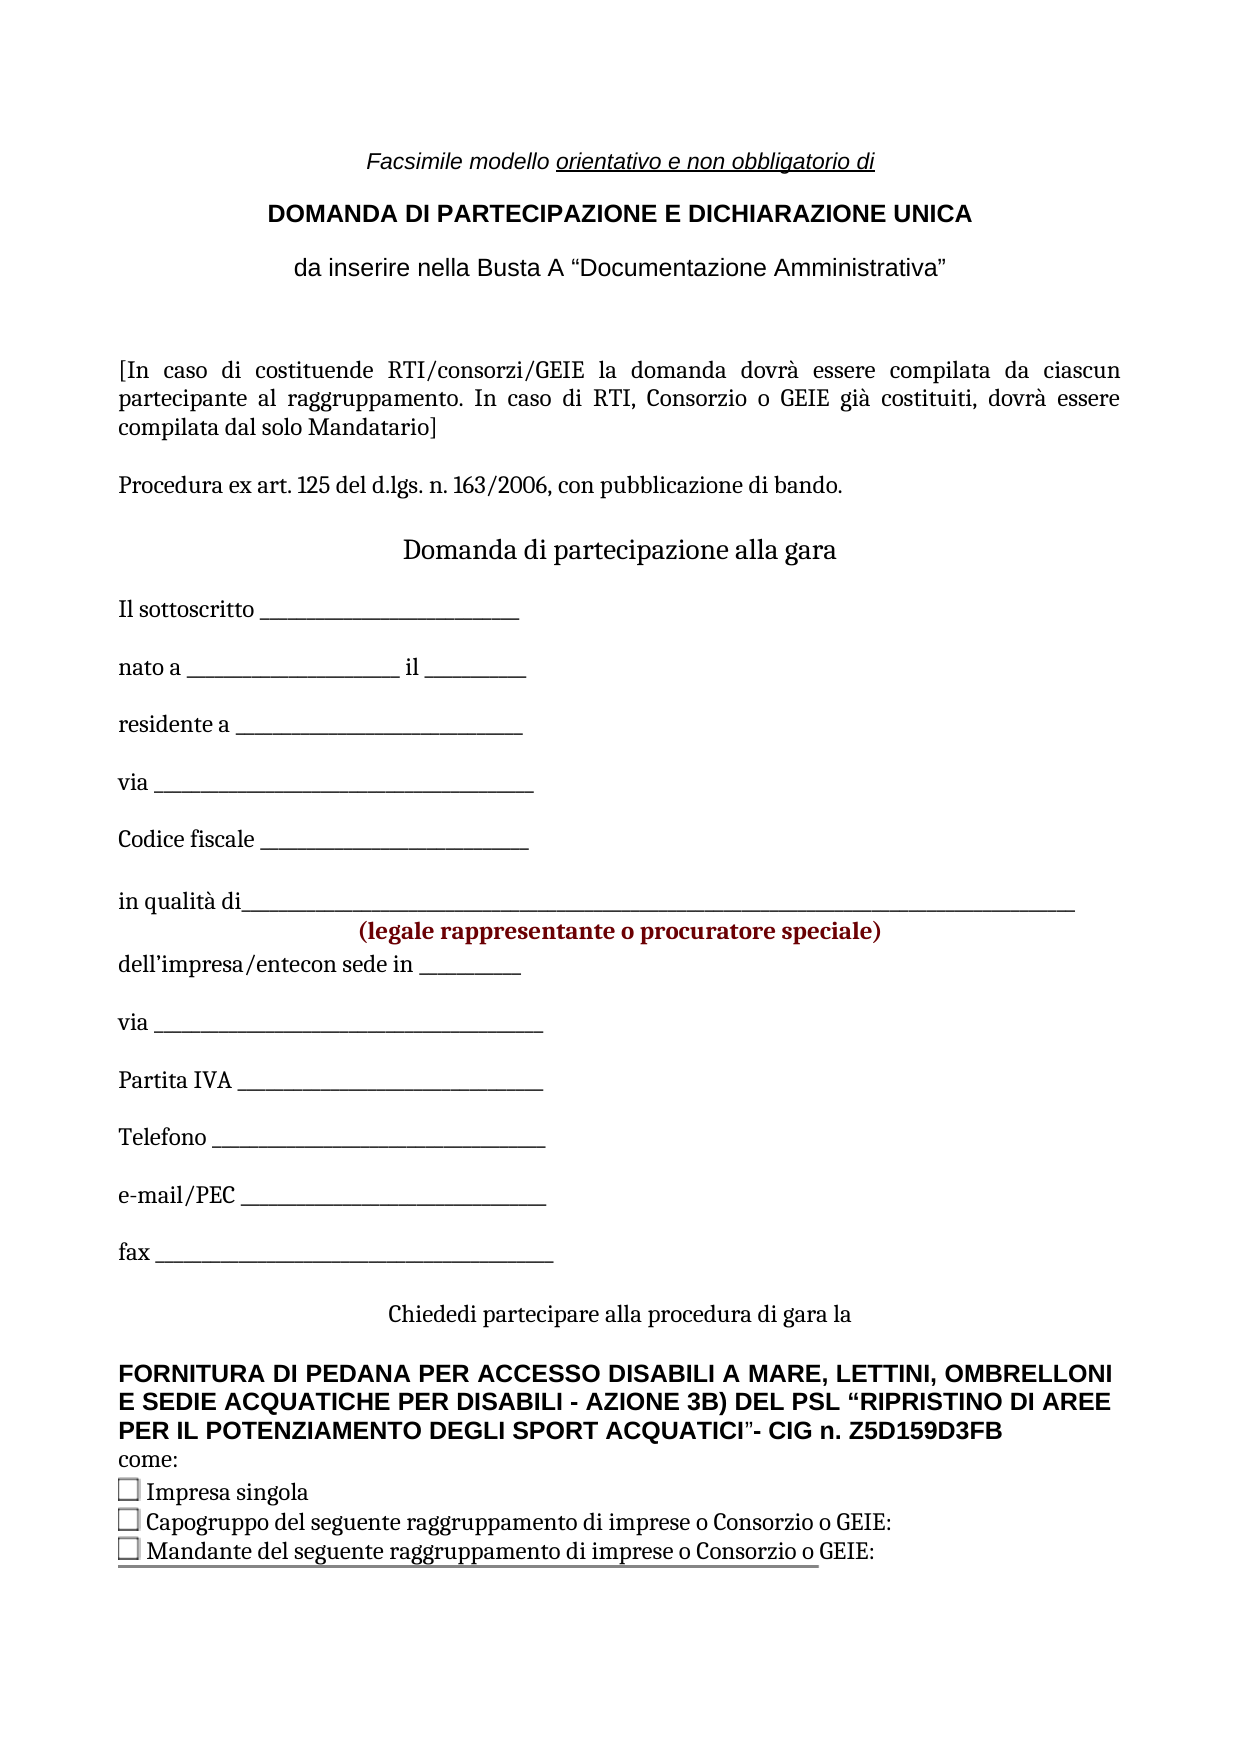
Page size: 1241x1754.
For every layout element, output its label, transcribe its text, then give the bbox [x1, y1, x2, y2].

text Procedura ex art. 125 del d.lgs. n. 163/2006, con pubblicazione di bando. [118, 471, 1122, 499]
text Facsimile modello orientativo e non obbligatorio di [118, 148, 1122, 174]
text Partita IVA _________________________________ [118, 1066, 1122, 1094]
text Il sottoscritto ____________________________ [118, 595, 1122, 624]
text come: [118, 1445, 1122, 1473]
picture [118, 1536, 141, 1560]
text in qualità di __________________________________________________________________________________________ [118, 883, 1122, 917]
text (legale rappresentante o procuratore speciale) [118, 917, 1122, 945]
picture [118, 1477, 141, 1501]
text nato a _______________________ il ___________ [118, 653, 1122, 681]
text via __________________________________________ [118, 1008, 1122, 1037]
text fax ___________________________________________ [118, 1238, 1122, 1267]
text Telefono ____________________________________ [118, 1123, 1122, 1152]
text via _________________________________________ [118, 768, 1122, 796]
text e-mail/PEC _________________________________ [118, 1181, 1122, 1209]
text Codice fiscale _____________________________ [118, 825, 1122, 854]
text da inserire nella Busta A “Documentazione Amministrativa” [118, 253, 1122, 281]
picture [118, 1507, 141, 1531]
text DOMANDA DI PARTECIPAZIONE E DICHIARAZIONE UNICA [118, 199, 1122, 228]
text residente a _______________________________ [118, 710, 1122, 739]
text Domanda di partecipazione alla gara [118, 533, 1122, 566]
text Chiede di partecipare alla procedura di gara la [118, 1296, 1122, 1330]
text FORNITURA DI PEDANA PER ACCESSO DISABILI A MARE, LETTINI, OMBRELLONI E SEDIE ACQUATICHE PER DISABILI - AZIONE 3B) DEL PSL “RIPRISTINO DI AREE PER IL POTENZIAMENTO DEGLI SPORT ACQUATICI”- CIG n. Z5D159D3FB [118, 1358, 1113, 1445]
text Impresa singola [118, 1473, 1122, 1508]
text Capogruppo del seguente raggruppamento di imprese o Consorzio o GEIE: [118, 1508, 1122, 1537]
text Mandante del seguente raggruppamento di imprese o Consorzio o GEIE: [118, 1537, 1122, 1566]
text [In caso di costituende RTI/consorzi/GEIE la domanda dovrà essere compilata da ciascun partecipante al raggruppamento. In caso di RTI, Consorzio o GEIE già costituiti, dovrà essere compilata dal solo Mandatario] [118, 356, 1122, 442]
text dell’impresa/ente con sede in ___________ [118, 945, 1122, 979]
